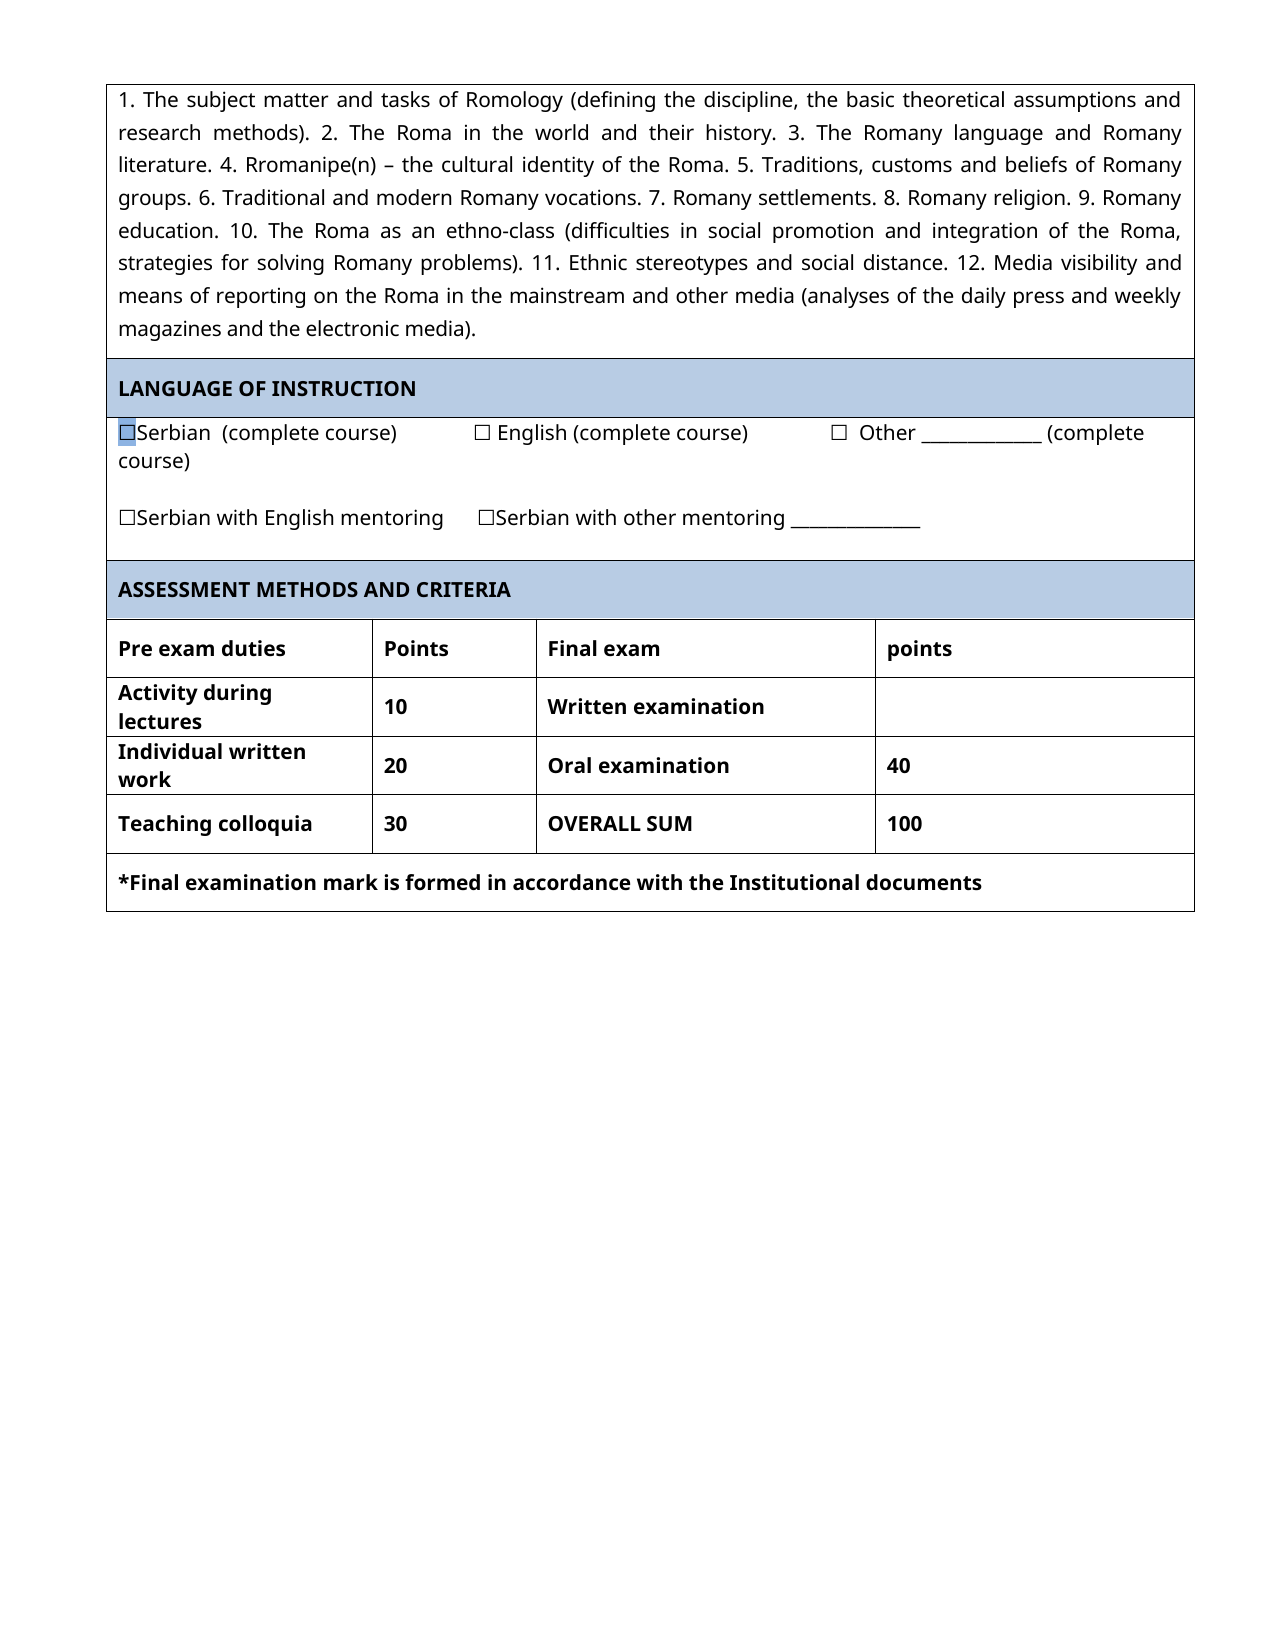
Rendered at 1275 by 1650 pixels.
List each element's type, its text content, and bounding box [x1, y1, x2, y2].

table_cell LANGUAGE OF INSTRUCTION [107, 359, 1194, 417]
table_cell Oral examination [537, 737, 875, 794]
table_cell 40 [876, 737, 1194, 794]
table_cell Final exam [537, 620, 875, 677]
table_cell OVERALL SUM [537, 795, 875, 853]
table_cell *Final examination mark is formed in accordance with the Institutional documents [107, 854, 1194, 911]
table_cell Points [373, 620, 536, 677]
table_cell 20 [373, 737, 536, 794]
table_cell Activity during lectures [107, 678, 372, 736]
table_cell Teaching colloquia [107, 795, 372, 853]
table_cell 100 [876, 795, 1194, 853]
table_cell ASSESSMENT METHODS AND CRITERIA [107, 561, 1194, 618]
table_cell [876, 678, 1194, 736]
table_cell Pre exam duties [107, 620, 372, 677]
table_cell Written examination [537, 678, 875, 736]
table_cell 10 [373, 678, 536, 736]
table_cell Individual written work [107, 737, 372, 794]
table_cell points [876, 620, 1194, 677]
table_cell 30 [373, 795, 536, 853]
table_cell 1. The subject matter and tasks of Romology (defining the discipline, the basic theoretical assumptions and research methods). 2. The Roma in the world and their history. 3. The Romany language and Romany literature. 4. Rromanipe(n) – the cultural identity of the Roma. 5. Traditions, customs and beliefs of Romany groups. 6. Traditional and modern Romany vocations. 7. Romany settlements. 8. Romany religion. 9. Romany education. 10. The Roma as an ethno-class (difficulties in social promotion and integration of the Roma, strategies for solving Romany problems). 11. Ethnic stereotypes and social distance. 12. Media visibility and means of reporting on the Roma in the mainstream and other media (analyses of the daily press and weekly magazines and the electronic media). [107, 85, 1194, 358]
table_cell Serbian (complete course) English (complete course) Other _____________ (complete course) Serbian with English mentoring Serbian with other mentoring ______________ [107, 418, 1194, 560]
